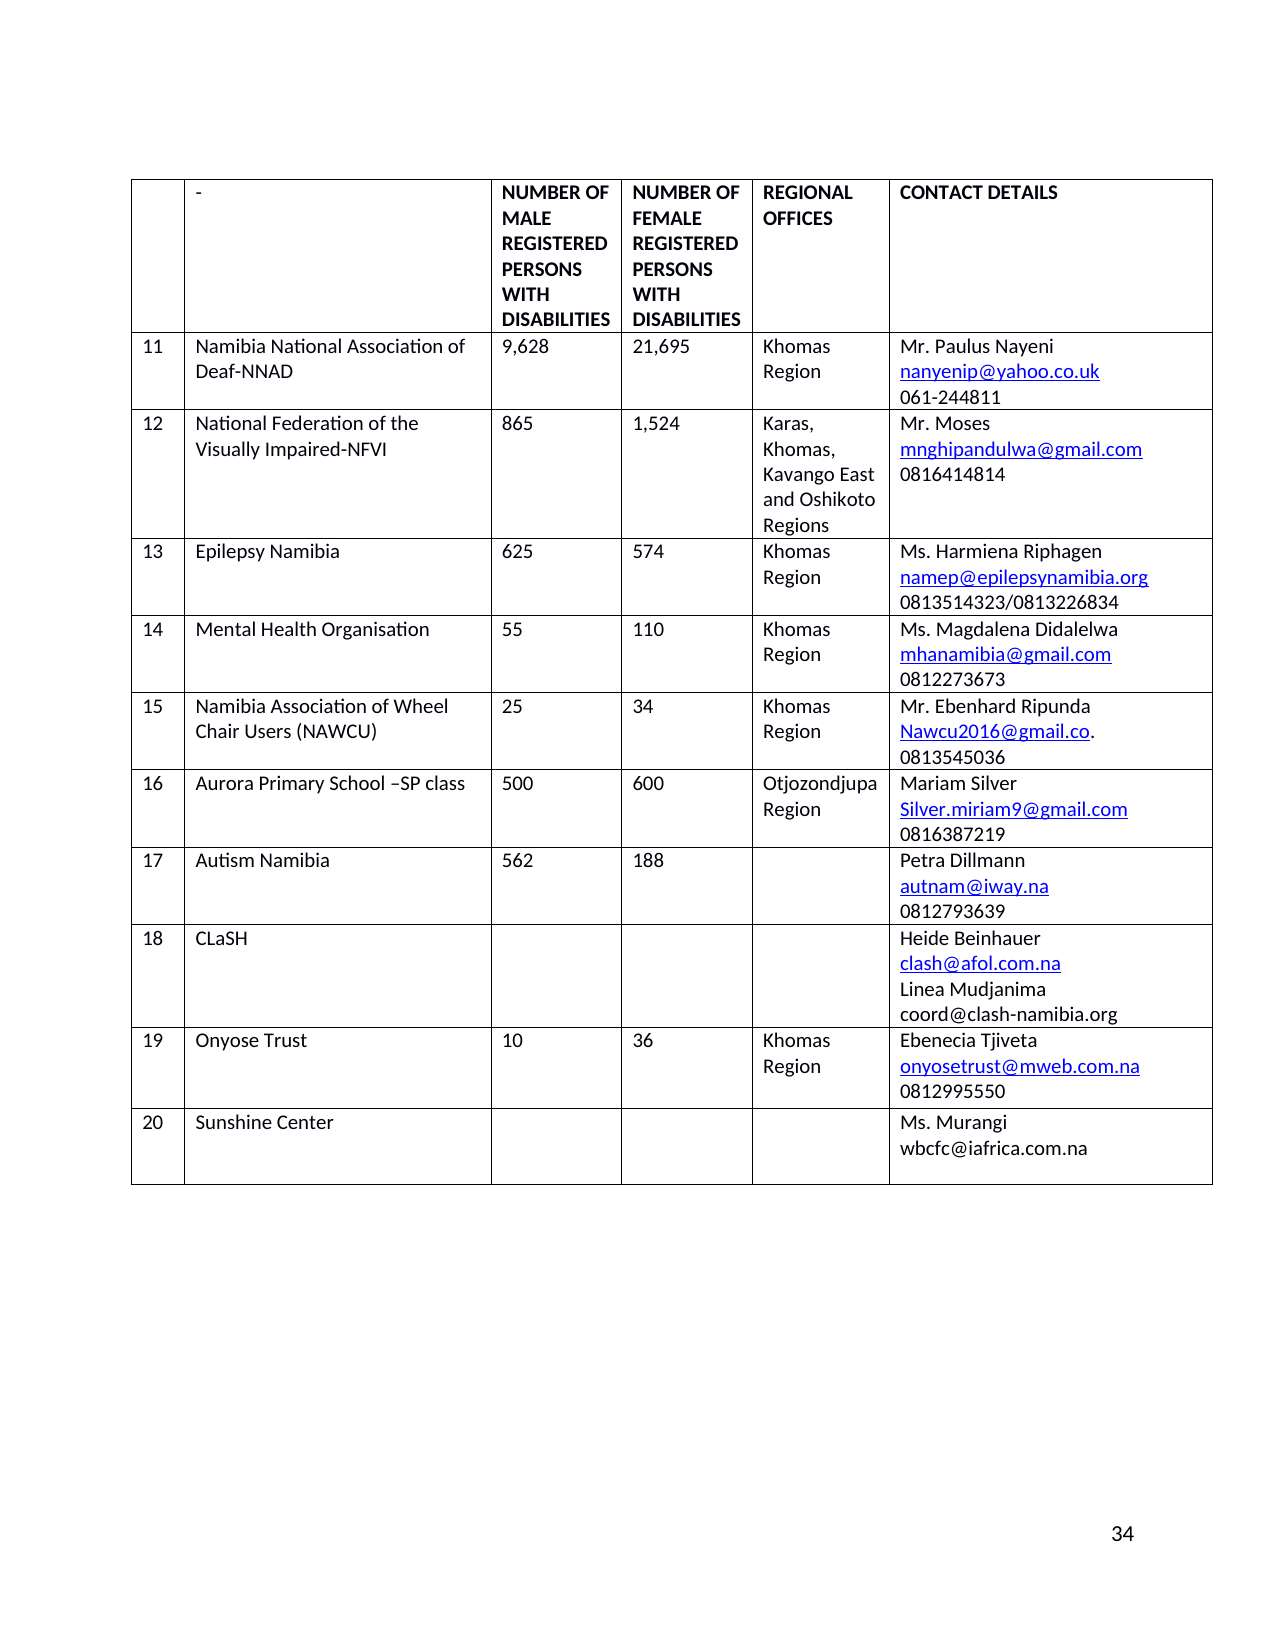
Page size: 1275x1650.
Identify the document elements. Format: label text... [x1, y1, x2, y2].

table_cell 574 [622, 539, 752, 615]
table_cell 10 [492, 1028, 621, 1108]
table_cell Ms. Murangi wbcfc@iafrica.com.na [890, 1109, 1212, 1184]
table_cell CLaSH [185, 925, 491, 1027]
table_cell [753, 848, 889, 924]
table_cell 600 [622, 770, 752, 847]
table_header CONTACT DETAILS [890, 180, 1212, 332]
table_cell 9,628 [492, 333, 621, 409]
table_cell [753, 925, 889, 1027]
table_cell 500 [492, 770, 621, 847]
table_cell Namibia National Association of Deaf-NNAD [185, 333, 491, 409]
table_cell 625 [492, 539, 621, 615]
table_cell 865 [492, 410, 621, 537]
table_cell Heide Beinhauer clash@afol.com.na Linea Mudjanima coord@clash-namibia.org [890, 925, 1212, 1027]
table_cell Khomas Region [753, 539, 889, 615]
table_cell Mr. Paulus Nayeni nanyenip@yahoo.co.uk 061-244811 [890, 333, 1212, 409]
table_cell 34 [622, 693, 752, 769]
table_cell Ms. Harmiena Riphagen namep@epilepsynamibia.org 0813514323/0813226834 [890, 539, 1212, 615]
table_header NUMBER OF MALE REGISTERED PERSONS WITH DISABILITIES [492, 180, 621, 332]
table_cell Mr. Moses mnghipandulwa@gmail.com 0816414814 [890, 410, 1212, 537]
table_cell 19 [132, 1028, 184, 1108]
table_cell 36 [622, 1028, 752, 1108]
table_cell 12 [132, 410, 184, 537]
table_header REGIONAL OFFICES [753, 180, 889, 332]
table_cell 15 [132, 693, 184, 769]
table_cell Namibia Association of Wheel Chair Users (NAWCU) [185, 693, 491, 769]
table_cell Epilepsy Namibia [185, 539, 491, 615]
table_cell 1,524 [622, 410, 752, 537]
table_cell [753, 1109, 889, 1184]
table_cell Aurora Primary School –SP class [185, 770, 491, 847]
table_cell Karas, Khomas, Kavango East and Oshikoto Regions [753, 410, 889, 537]
table_header NUMBER OF FEMALE REGISTERED PERSONS WITH DISABILITIES [622, 180, 752, 332]
table_cell Mr. Ebenhard Ripunda Nawcu2016@gmail.co. 0813545036 [890, 693, 1212, 769]
table_cell [492, 925, 621, 1027]
table_cell Mariam Silver Silver.miriam9@gmail.com 0816387219 [890, 770, 1212, 847]
table_cell Ms. Magdalena Didalelwa mhanamibia@gmail.com 0812273673 [890, 616, 1212, 692]
table_cell [622, 925, 752, 1027]
table_cell Khomas Region [753, 693, 889, 769]
table_cell 110 [622, 616, 752, 692]
table_cell 11 [132, 333, 184, 409]
table_cell Sunshine Center [185, 1109, 491, 1184]
table_cell [622, 1109, 752, 1184]
table_cell 55 [492, 616, 621, 692]
table_cell 18 [132, 925, 184, 1027]
table_cell 562 [492, 848, 621, 924]
table_header - [185, 180, 491, 332]
table_cell 14 [132, 616, 184, 692]
table_cell 21,695 [622, 333, 752, 409]
table_cell Mental Health Organisation [185, 616, 491, 692]
table_cell 20 [132, 1109, 184, 1184]
table_cell 188 [622, 848, 752, 924]
table_cell Ebenecia Tjiveta onyosetrust@mweb.com.na 0812995550 [890, 1028, 1212, 1108]
table_cell 13 [132, 539, 184, 615]
table_cell Khomas Region [753, 616, 889, 692]
table_cell Otjozondjupa Region [753, 770, 889, 847]
table_cell Petra Dillmann autnam@iway.na 0812793639 [890, 848, 1212, 924]
table_cell 25 [492, 693, 621, 769]
table_cell 16 [132, 770, 184, 847]
table_cell National Federation of the Visually Impaired-NFVI [185, 410, 491, 537]
table_cell Onyose Trust [185, 1028, 491, 1108]
table_cell Khomas Region [753, 333, 889, 409]
table_cell 17 [132, 848, 184, 924]
table_cell [492, 1109, 621, 1184]
table_cell Khomas Region [753, 1028, 889, 1108]
table_header [132, 180, 184, 332]
table_cell Autism Namibia [185, 848, 491, 924]
